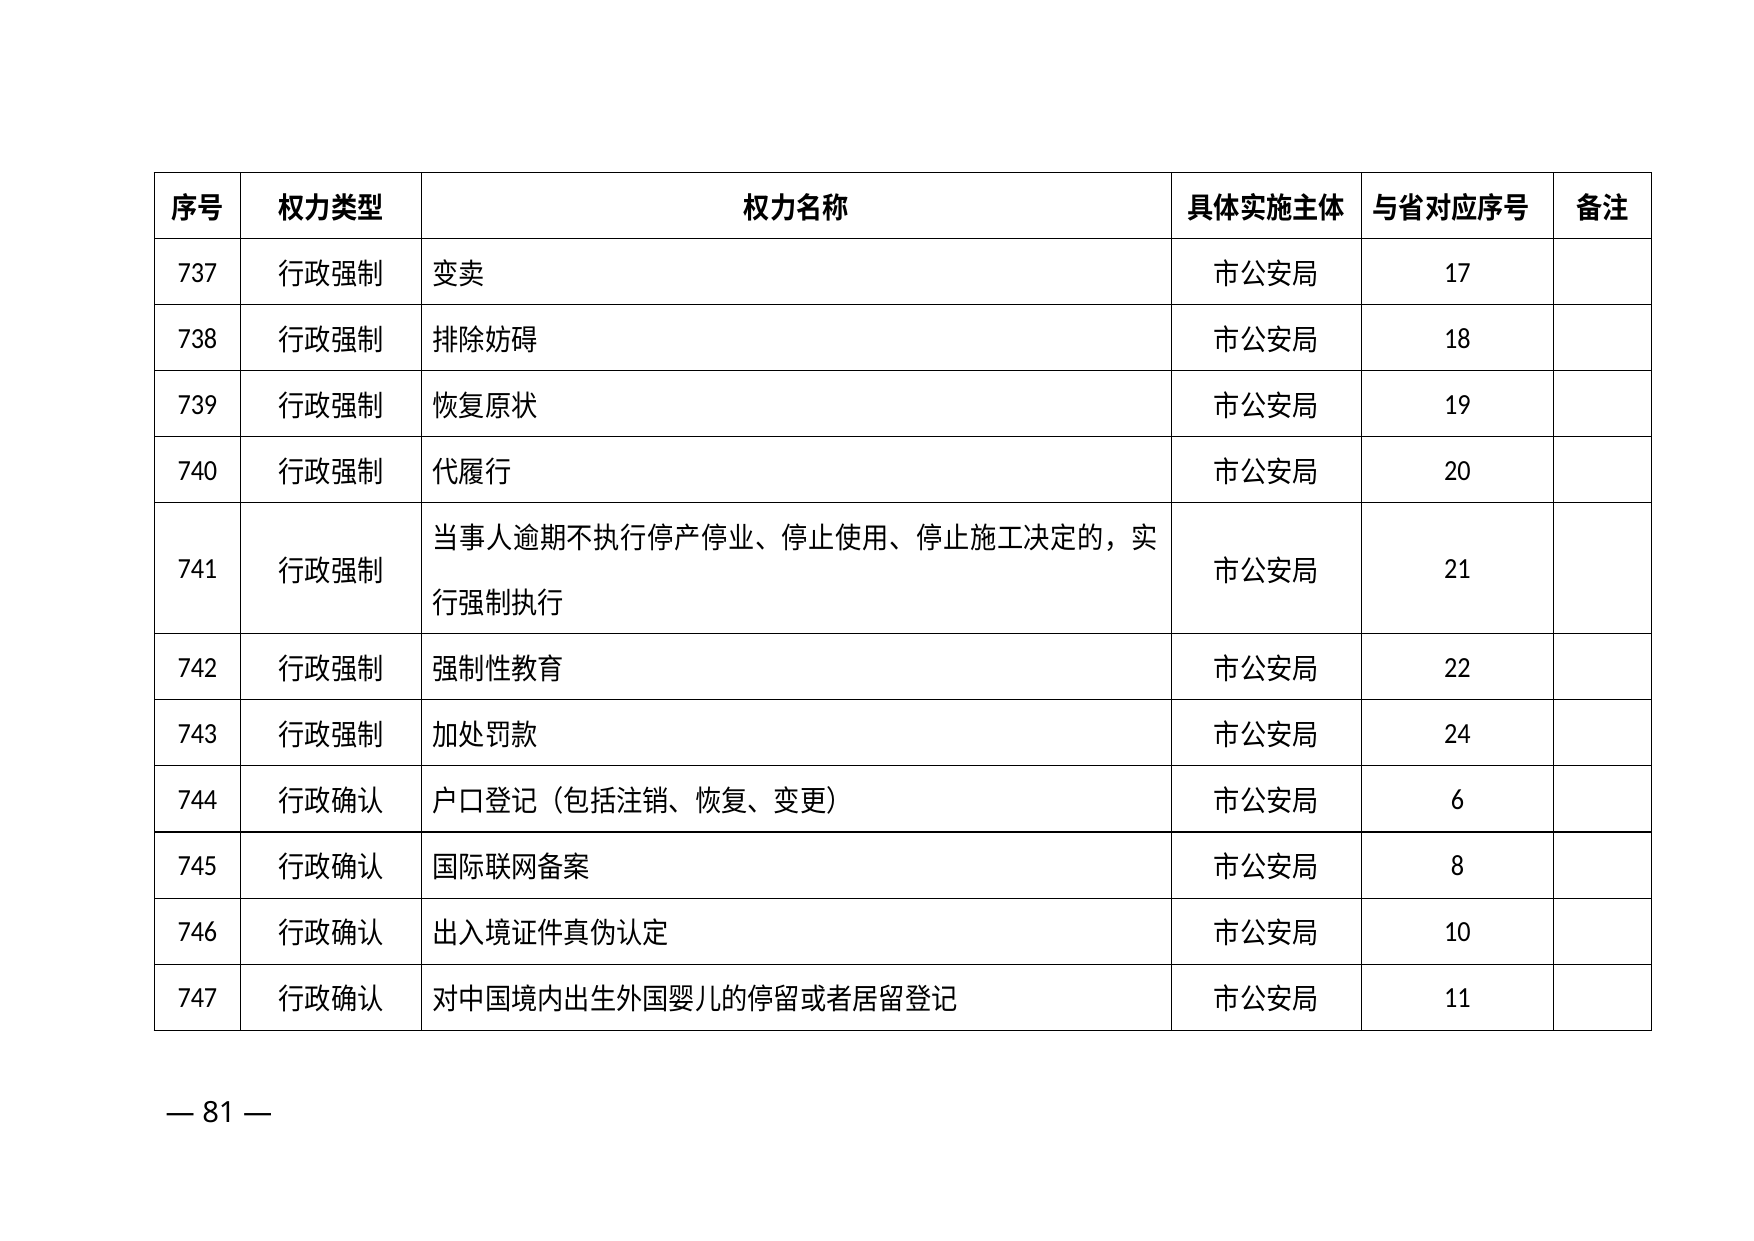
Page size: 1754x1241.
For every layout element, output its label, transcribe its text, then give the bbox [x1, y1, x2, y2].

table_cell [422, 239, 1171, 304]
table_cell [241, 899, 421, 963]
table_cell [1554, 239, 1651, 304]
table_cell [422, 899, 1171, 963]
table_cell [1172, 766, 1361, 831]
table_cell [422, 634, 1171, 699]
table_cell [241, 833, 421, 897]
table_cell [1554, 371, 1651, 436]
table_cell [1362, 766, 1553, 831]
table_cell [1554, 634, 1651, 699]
table_header 备注 [1554, 173, 1651, 238]
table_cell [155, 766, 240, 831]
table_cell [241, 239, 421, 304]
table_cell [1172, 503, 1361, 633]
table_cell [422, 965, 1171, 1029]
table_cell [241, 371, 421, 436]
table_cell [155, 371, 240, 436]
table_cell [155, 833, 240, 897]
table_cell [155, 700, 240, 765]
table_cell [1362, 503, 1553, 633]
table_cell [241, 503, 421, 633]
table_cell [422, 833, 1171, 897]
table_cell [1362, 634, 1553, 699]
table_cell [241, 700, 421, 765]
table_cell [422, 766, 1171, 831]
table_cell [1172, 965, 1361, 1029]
table_header 具体实施主体 [1172, 173, 1361, 238]
table_header 权力名称 [422, 173, 1171, 238]
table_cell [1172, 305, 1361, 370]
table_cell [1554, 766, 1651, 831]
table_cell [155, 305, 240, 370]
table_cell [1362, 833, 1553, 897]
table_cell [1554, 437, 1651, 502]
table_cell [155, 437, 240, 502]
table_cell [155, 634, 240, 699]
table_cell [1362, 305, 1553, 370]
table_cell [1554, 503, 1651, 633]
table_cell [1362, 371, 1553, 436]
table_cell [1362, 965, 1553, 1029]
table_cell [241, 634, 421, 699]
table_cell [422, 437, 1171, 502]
table_header 权力类型 [241, 173, 421, 238]
table_header 序号 [155, 173, 240, 238]
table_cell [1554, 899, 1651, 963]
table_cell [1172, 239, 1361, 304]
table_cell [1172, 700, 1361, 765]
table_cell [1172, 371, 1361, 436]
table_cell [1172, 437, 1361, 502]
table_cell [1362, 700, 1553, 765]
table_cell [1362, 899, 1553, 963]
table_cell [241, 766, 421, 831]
table_header 与省对应序号 [1362, 173, 1553, 238]
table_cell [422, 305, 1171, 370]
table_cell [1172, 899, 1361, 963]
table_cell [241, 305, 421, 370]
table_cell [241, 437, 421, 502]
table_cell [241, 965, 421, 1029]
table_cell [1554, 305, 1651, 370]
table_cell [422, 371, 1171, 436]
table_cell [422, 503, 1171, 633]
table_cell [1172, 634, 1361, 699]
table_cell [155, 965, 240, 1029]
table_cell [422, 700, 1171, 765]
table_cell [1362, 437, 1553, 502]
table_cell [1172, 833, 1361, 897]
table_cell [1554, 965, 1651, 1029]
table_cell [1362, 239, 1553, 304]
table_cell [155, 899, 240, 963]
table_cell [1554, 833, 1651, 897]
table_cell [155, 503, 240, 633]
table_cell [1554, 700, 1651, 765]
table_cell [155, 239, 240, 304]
